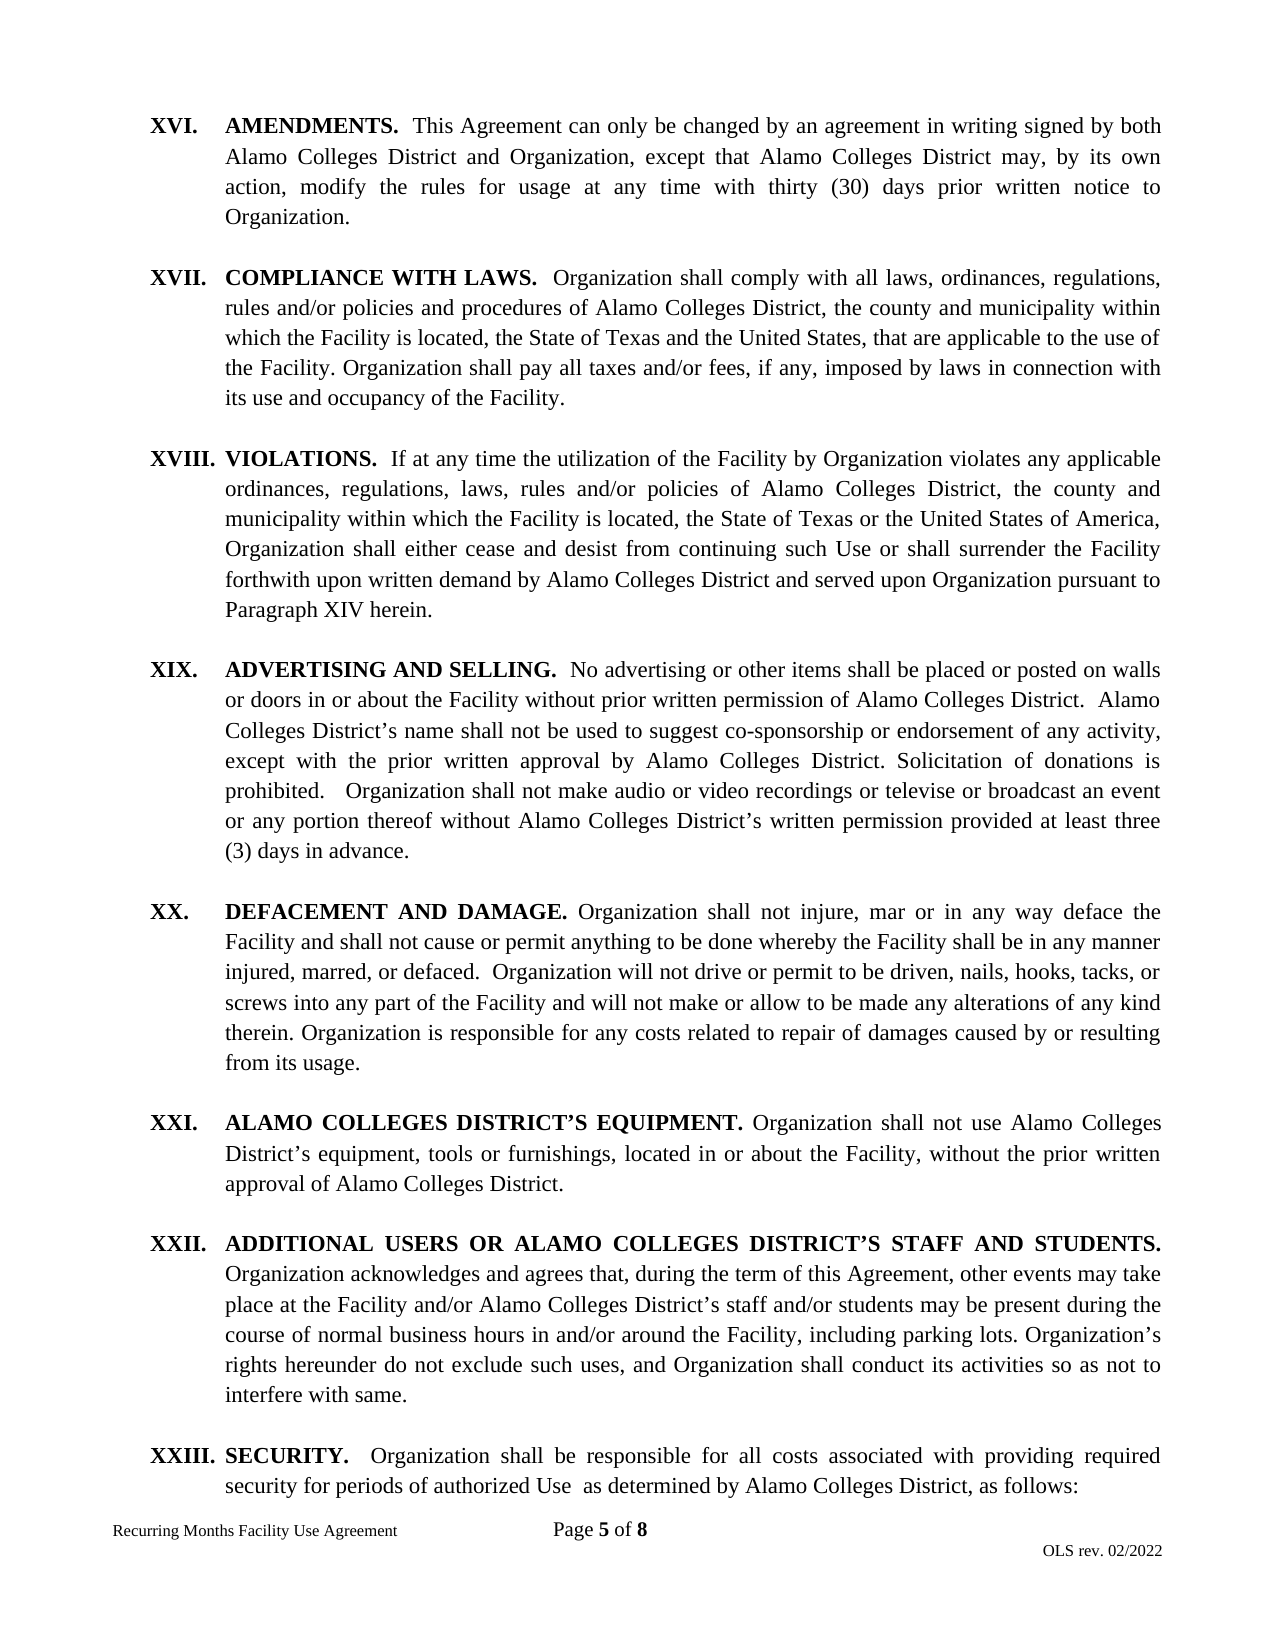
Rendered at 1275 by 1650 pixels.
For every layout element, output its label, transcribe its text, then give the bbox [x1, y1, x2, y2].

list DEFACEMENT AND DAMAGE. Organization shall not injure, mar or in any way deface the Facility and shall not cause or permit anything to be done whereby the Facility shall be in any manner injured, marred, or defaced. Organization will not drive or permit to be driven, nails, hooks, tacks, or screws into any part of the Facility and will not make or allow to be made any alterations of any kind therein. Organization is responsible for any costs related to repair of damages caused by or resulting from its usage. [150, 898, 1162, 1075]
list ADDITIONAL USERS OR ALAMO COLLEGES DISTRICT’S STAFF AND STUDENTS. Organization acknowledges and agrees that, during the term of this Agreement, other events may take place at the Facility and/or Alamo Colleges District’s staff and/or students may be present during the course of normal business hours in and/or around the Facility, including parking lots. Organization’s rights hereunder do not exclude such uses, and Organization shall conduct its activities so as not to interfere with same. [150, 1230, 1162, 1408]
list VIOLATIONS. If at any time the utilization of the Facility by Organization violates any applicable ordinances, regulations, laws, rules and/or policies of Alamo Colleges District, the county and municipality within which the Facility is located, the State of Texas or the United States of America, Organization shall either cease and desist from continuing such Use or shall surrender the Facility forthwith upon written demand by Alamo Colleges District and served upon Organization pursuant to Paragraph XIV herein. [150, 445, 1162, 622]
list AMENDMENTS. This Agreement can only be changed by an agreement in writing signed by both Alamo Colleges District and Organization, except that Alamo Colleges District may, by its own action, modify the rules for usage at any time with thirty (30) days prior written notice to Organization. [150, 112, 1162, 229]
list ADVERTISING AND SELLING. No advertising or other items shall be placed or posted on walls or doors in or about the Facility without prior written permission of Alamo Colleges District. Alamo Colleges District’s name shall not be used to suggest co-sponsorship or endorsement of any activity, except with the prior written approval by Alamo Colleges District. Solicitation of donations is prohibited. Organization shall not make audio or video recordings or televise or broadcast an event or any portion thereof without Alamo Colleges District’s written permission provided at least three (3) days in advance. [150, 656, 1162, 864]
list COMPLIANCE WITH LAWS. Organization shall comply with all laws, ordinances, regulations, rules and/or policies and procedures of Alamo Colleges District, the county and municipality within which the Facility is located, the State of Texas and the United States, that are applicable to the use of the Facility. Organization shall pay all taxes and/or fees, if any, imposed by laws in connection with its use and occupancy of the Facility. [150, 263, 1162, 411]
list ALAMO COLLEGES DISTRICT’S EQUIPMENT. Organization shall not use Alamo Colleges District’s equipment, tools or furnishings, located in or about the Facility, without the prior written approval of Alamo Colleges District. [150, 1109, 1162, 1196]
list SECURITY. Organization shall be responsible for all costs associated with providing required security for periods of authorized Use as determined by Alamo Colleges District, as follows: [150, 1442, 1162, 1498]
